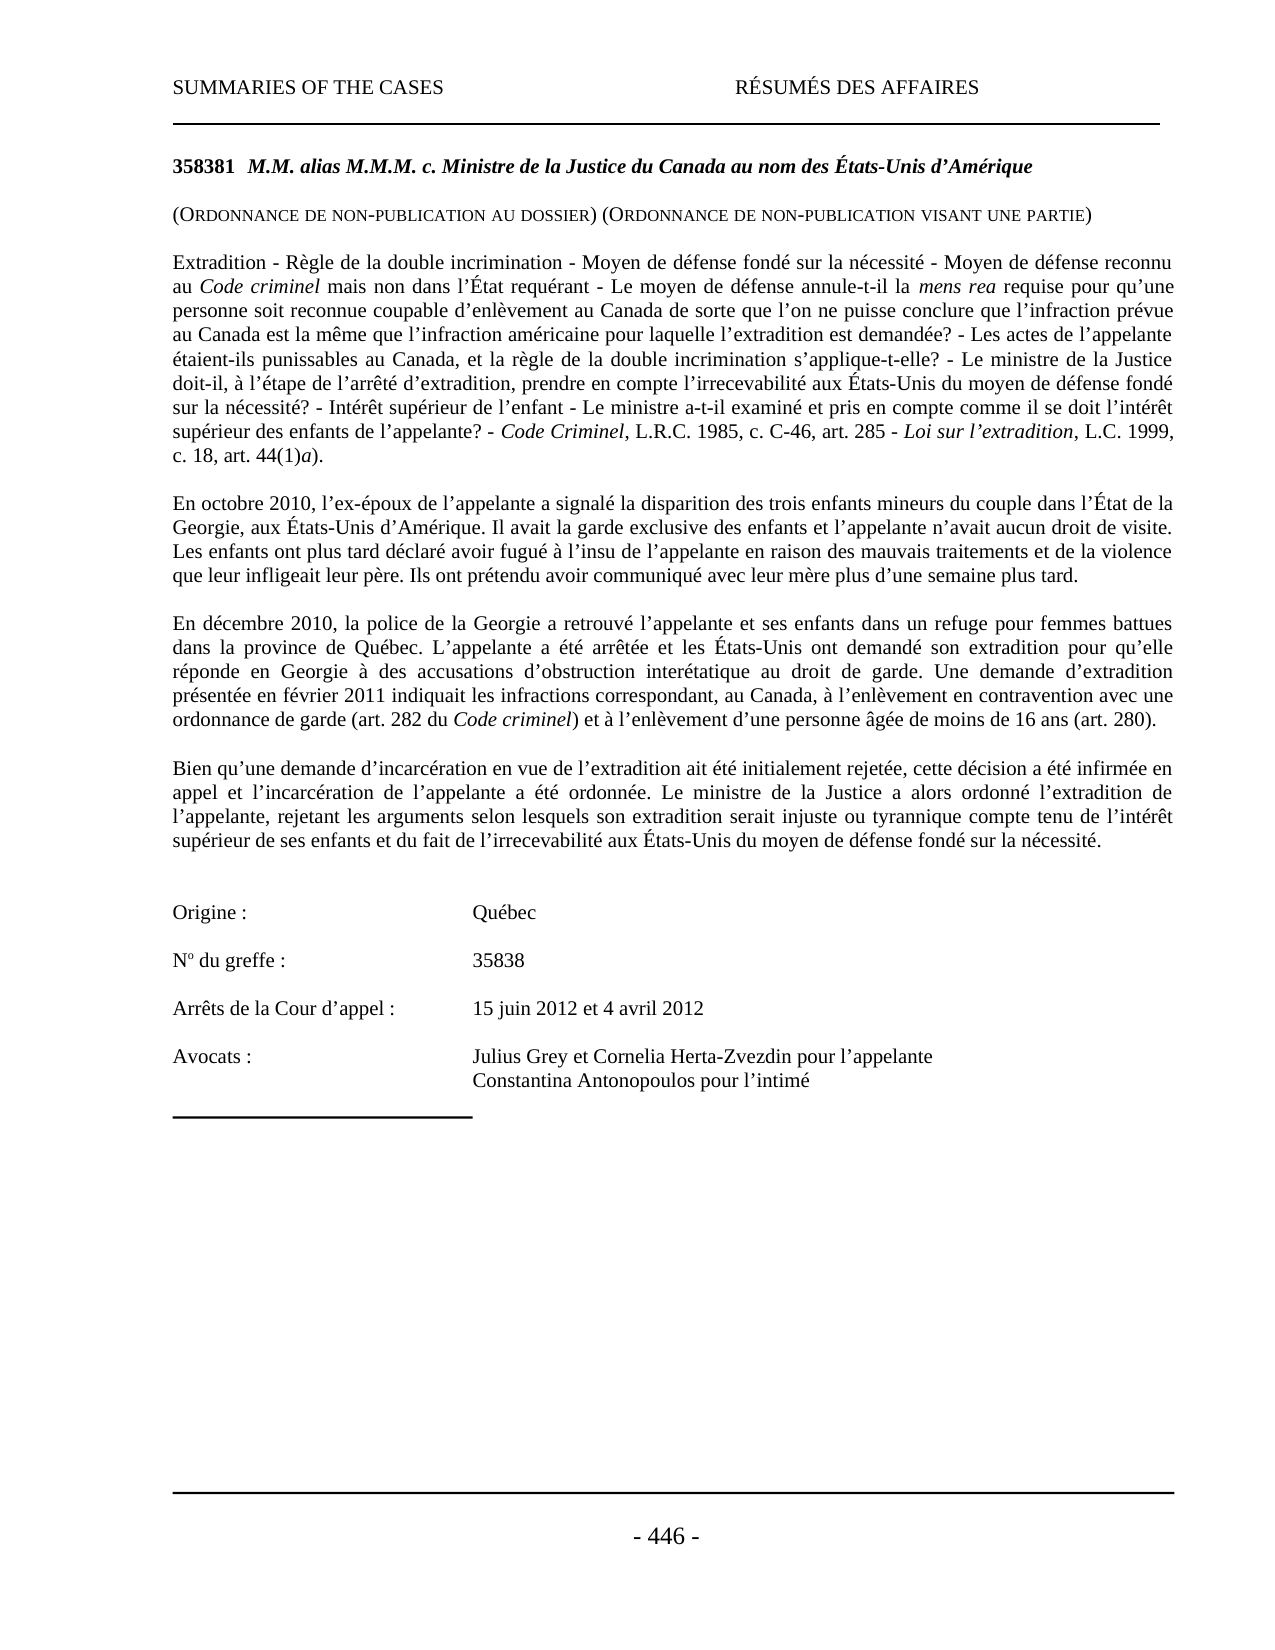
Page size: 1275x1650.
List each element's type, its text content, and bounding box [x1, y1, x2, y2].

text En décembre 2010, la police de la Georgie a retrouvé l’appelante et ses enfants dans un refuge pour femmes battues dans la province de Québec. L’appelante a été arrêtée et les États-Unis ont demandé son extradition pour qu’elle réponde en Georgie à des accusations d’obstruction interétatique au droit de garde. Une demande d’extradition présentée en février 2011 indiquait les infractions correspondant, au Canada, à l’enlèvement en contravention avec une ordonnance de garde (art. 282 du Code criminel) et à l’enlèvement d’une personne âgée de moins de 16 ans (art. 280). [172, 611, 1174, 731]
text Origine : Québec [172, 900, 1174, 924]
text Arrêts de la Cour d’appel : 15 juin 2012 et 4 avril 2012 [172, 996, 1174, 1020]
text Constantina Antonopoulos pour l’intimé [172, 1068, 1174, 1092]
text Avocats : Julius Grey et Cornelia Herta-Zvezdin pour l’appelante [172, 1044, 1174, 1068]
text Bien qu’une demande d’incarcération en vue de l’extradition ait été initialement rejetée, cette décision a été infirmée en appel et l’incarcération de l’appelante a été ordonnée. Le ministre de la Justice a alors ordonné l’extradition de l’appelante, rejetant les arguments selon lesquels son extradition serait injuste ou tyrannique compte tenu de l’intérêt supérieur de ses enfants et du fait de l’irrecevabilité aux États-Unis du moyen de défense fondé sur la nécessité. [172, 756, 1174, 852]
text (Ordonnance de non-publication au dossier) (Ordonnance de non-publication visant une partie) [172, 202, 1174, 226]
text Extradition - Règle de la double incrimination - Moyen de défense fondé sur la nécessité - Moyen de défense reconnu au Code criminel mais non dans l’État requérant - Le moyen de défense annule-t-il la mens rea requise pour qu’une personne soit reconnue coupable d’enlèvement au Canada de sorte que l’on ne puisse conclure que l’infraction prévue au Canada est la même que l’infraction américaine pour laquelle l’extradition est demandée? - Les actes de l’appelante étaient-ils punissables au Canada, et la règle de la double incrimination s’applique-t-elle? - Le ministre de la Justice doit-il, à l’étape de l’arrêté d’extradition, prendre en compte l’irrecevabilité aux États-Unis du moyen de défense fondé sur la nécessité? - Intérêt supérieur de l’enfant - Le ministre a-t-il examiné et pris en compte comme il se doit l’intérêt supérieur des enfants de l’appelante? - Code Criminel, L.R.C. 1985, c. C-46, art. 285 - Loi sur l’extradition, L.C. 1999, c. 18, art. 44(1)a). [172, 250, 1174, 467]
text No du greffe : 35838 [172, 948, 1174, 972]
text 35838 M.M. alias M.M.M. c. Ministre de la Justice du Canada au nom des États-Unis d’Amérique [172, 154, 1174, 178]
text En octobre 2010, l’ex-époux de l’appelante a signalé la disparition des trois enfants mineurs du couple dans l’État de la Georgie, aux États-Unis d’Amérique. Il avait la garde exclusive des enfants et l’appelante n’avait aucun droit de visite. Les enfants ont plus tard déclaré avoir fugué à l’insu de l’appelante en raison des mauvais traitements et de la violence que leur infligeait leur père. Ils ont prétendu avoir communiqué avec leur mère plus d’une semaine plus tard. [172, 491, 1174, 587]
